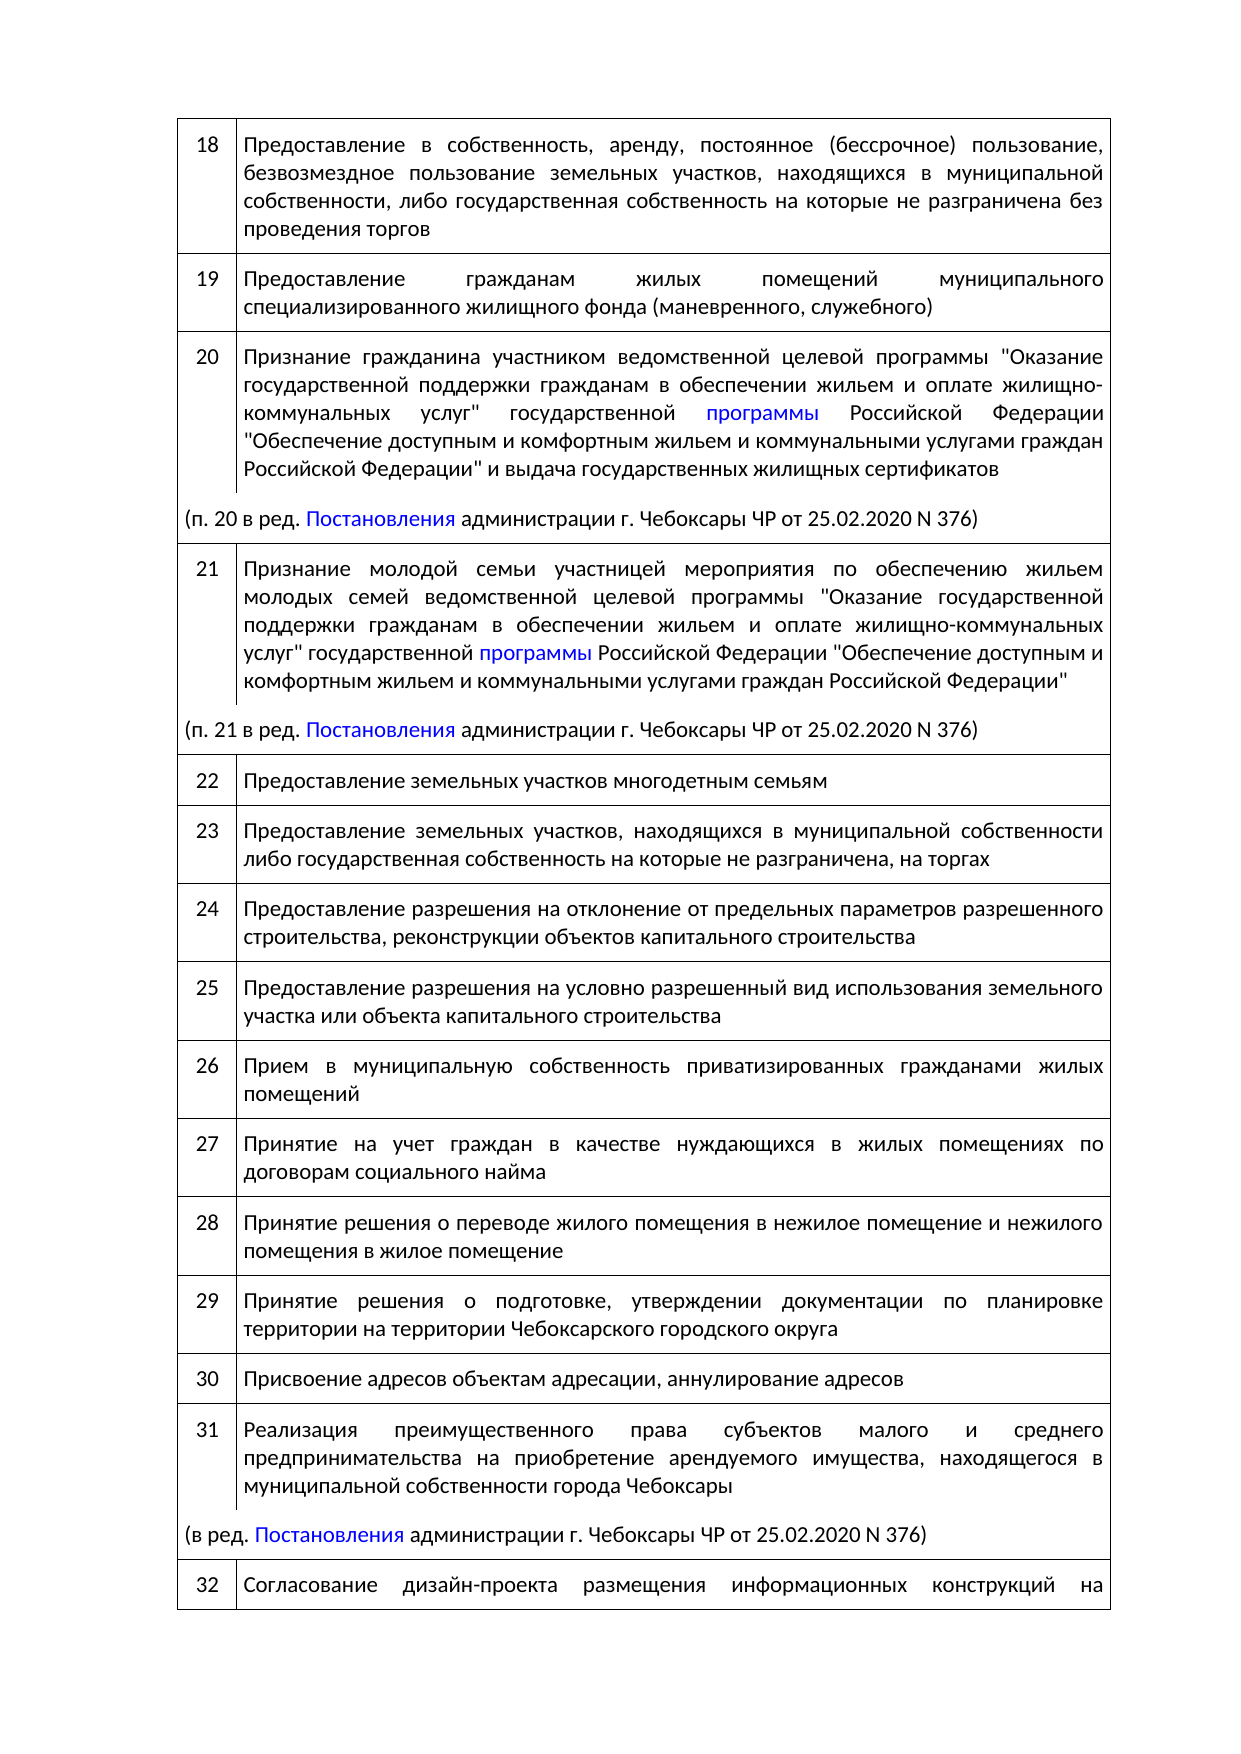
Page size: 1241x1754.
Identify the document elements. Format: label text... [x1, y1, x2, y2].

table_cell Предоставление земельных участков многодетным семьям [237, 755, 1110, 804]
table_cell 23 [178, 806, 236, 883]
table_cell Предоставление в собственность, аренду, постоянное (бессрочное) пользование, безвозмездное пользование земельных участков, находящихся в муниципальной собственности, либо государственная собственность на которые не разграничена без проведения торгов [237, 119, 1110, 252]
table_cell 30 [178, 1354, 236, 1403]
table_cell 24 [178, 884, 236, 961]
table_cell Предоставление разрешения на условно разрешенный вид использования земельного участка или объекта капитального строительства [237, 962, 1110, 1039]
table_cell (п. 20 в ред. Постановления администрации г. Чебоксары ЧР от 25.02.2020 N 376) [178, 493, 1110, 542]
table_cell Предоставление гражданам жилых помещений муниципального специализированного жилищного фонда (маневренного, служебного) [237, 254, 1110, 331]
table_cell Реализация преимущественного права субъектов малого и среднего предпринимательства на приобретение арендуемого имущества, находящегося в муниципальной собственности города Чебоксары [237, 1404, 1110, 1509]
table_cell 18 [178, 119, 236, 252]
table_cell 31 [178, 1404, 236, 1509]
table_cell 29 [178, 1276, 236, 1353]
table_cell 19 [178, 254, 236, 331]
table_cell 20 [178, 332, 236, 493]
table_cell 22 [178, 755, 236, 804]
table_cell (п. 21 в ред. Постановления администрации г. Чебоксары ЧР от 25.02.2020 N 376) [178, 705, 1110, 754]
table_cell Признание гражданина участником ведомственной целевой программы "Оказание государственной поддержки гражданам в обеспечении жильем и оплате жилищно-коммунальных услуг" государственной программы Российской Федерации "Обеспечение доступным и комфортным жильем и коммунальными услугами граждан Российской Федерации" и выдача государственных жилищных сертификатов [237, 332, 1110, 493]
table_cell Прием в муниципальную собственность приватизированных гражданами жилых помещений [237, 1041, 1110, 1118]
table_cell Признание молодой семьи участницей мероприятия по обеспечению жильем молодых семей ведомственной целевой программы "Оказание государственной поддержки гражданам в обеспечении жильем и оплате жилищно-коммунальных услуг" государственной программы Российской Федерации "Обеспечение доступным и комфортным жильем и коммунальными услугами граждан Российской Федерации" [237, 544, 1110, 705]
table_cell Присвоение адресов объектам адресации, аннулирование адресов [237, 1354, 1110, 1403]
table_cell 28 [178, 1197, 236, 1274]
table_cell 21 [178, 544, 236, 705]
table_cell Принятие на учет граждан в качестве нуждающихся в жилых помещениях по договорам социального найма [237, 1119, 1110, 1196]
table_cell 26 [178, 1041, 236, 1118]
table_cell 25 [178, 962, 236, 1039]
table_cell 27 [178, 1119, 236, 1196]
table_cell (в ред. Постановления администрации г. Чебоксары ЧР от 25.02.2020 N 376) [178, 1510, 1110, 1559]
table_cell Предоставление разрешения на отклонение от предельных параметров разрешенного строительства, реконструкции объектов капитального строительства [237, 884, 1110, 961]
table_cell Принятие решения о подготовке, утверждении документации по планировке территории на территории Чебоксарского городского округа [237, 1276, 1110, 1353]
table_cell 32 [178, 1560, 236, 1609]
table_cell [237, 1560, 1110, 1609]
table_cell Принятие решения о переводе жилого помещения в нежилое помещение и нежилого помещения в жилое помещение [237, 1197, 1110, 1274]
table_cell Предоставление земельных участков, находящихся в муниципальной собственности либо государственная собственность на которые не разграничена, на торгах [237, 806, 1110, 883]
